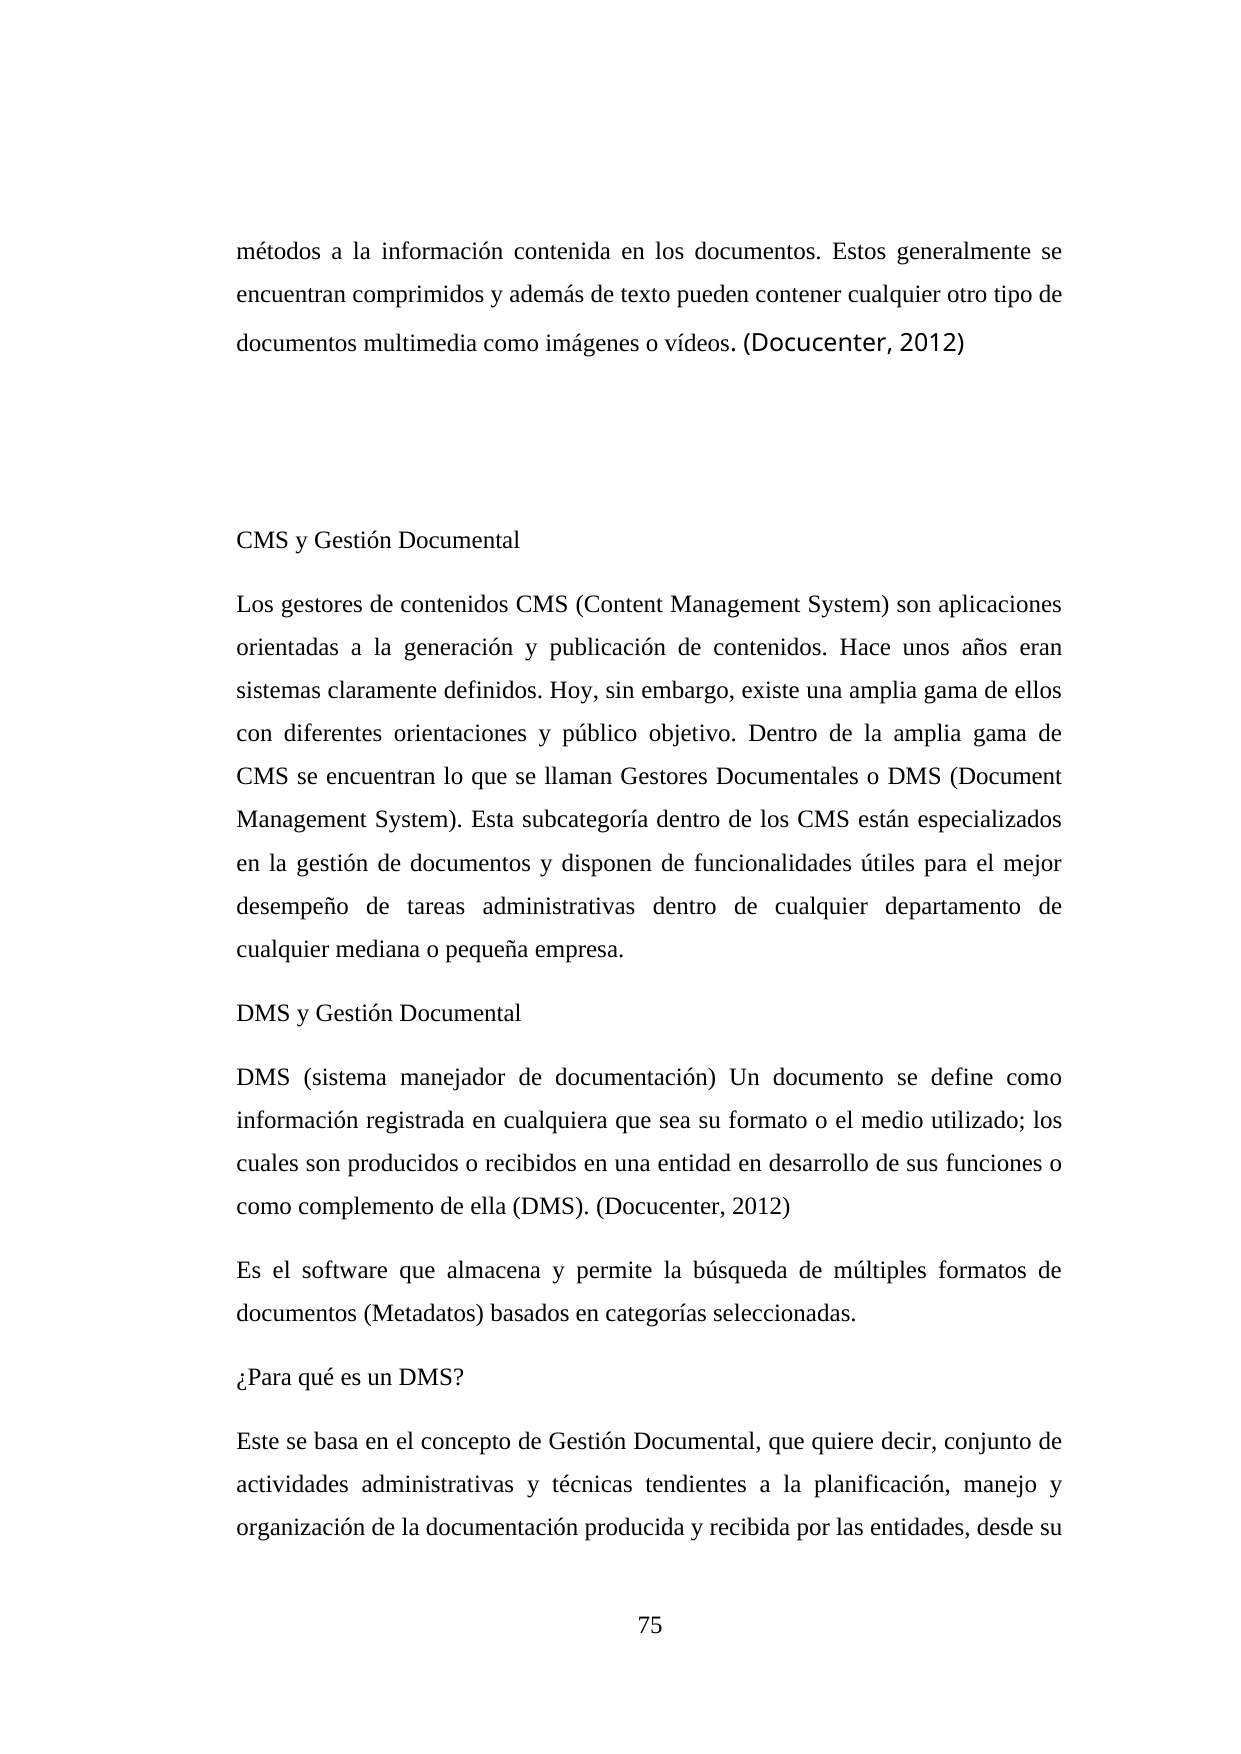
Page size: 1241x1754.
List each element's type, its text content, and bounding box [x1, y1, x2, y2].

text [236, 236, 1063, 359]
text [236, 1426, 1063, 1541]
text ¿Para qué es un DMS? [236, 1362, 1063, 1391]
text CMS y Gestión Documental [236, 525, 1063, 554]
text Es el software que almacena y permite la búsqueda de múltiples formatos de documentos (Metadatos) basados en categorías seleccionadas. [236, 1255, 1063, 1327]
text Los gestores de contenidos CMS (Content Management System) son aplicaciones orientadas a la generación y publicación de contenidos. Hace unos años eran sistemas claramente definidos. Hoy, sin embargo, existe una amplia gama de ellos con diferentes orientaciones y público objetivo. Dentro de la amplia gama de CMS se encuentran lo que se llaman Gestores Documentales o DMS (Document Management System). Esta subcategoría dentro de los CMS están especializados en la gestión de documentos y disponen de funcionalidades útiles para el mejor desempeño de tareas administrativas dentro de cualquier departamento de cualquier mediana o pequeña empresa. [236, 589, 1063, 963]
text DMS (sistema manejador de documentación) Un documento se define como información registrada en cualquiera que sea su formato o el medio utilizado; los cuales son producidos o recibidos en una entidad en desarrollo de sus funciones o como complemento de ella (DMS). [236, 1062, 1063, 1220]
text DMS y Gestión Documental [236, 998, 1063, 1027]
